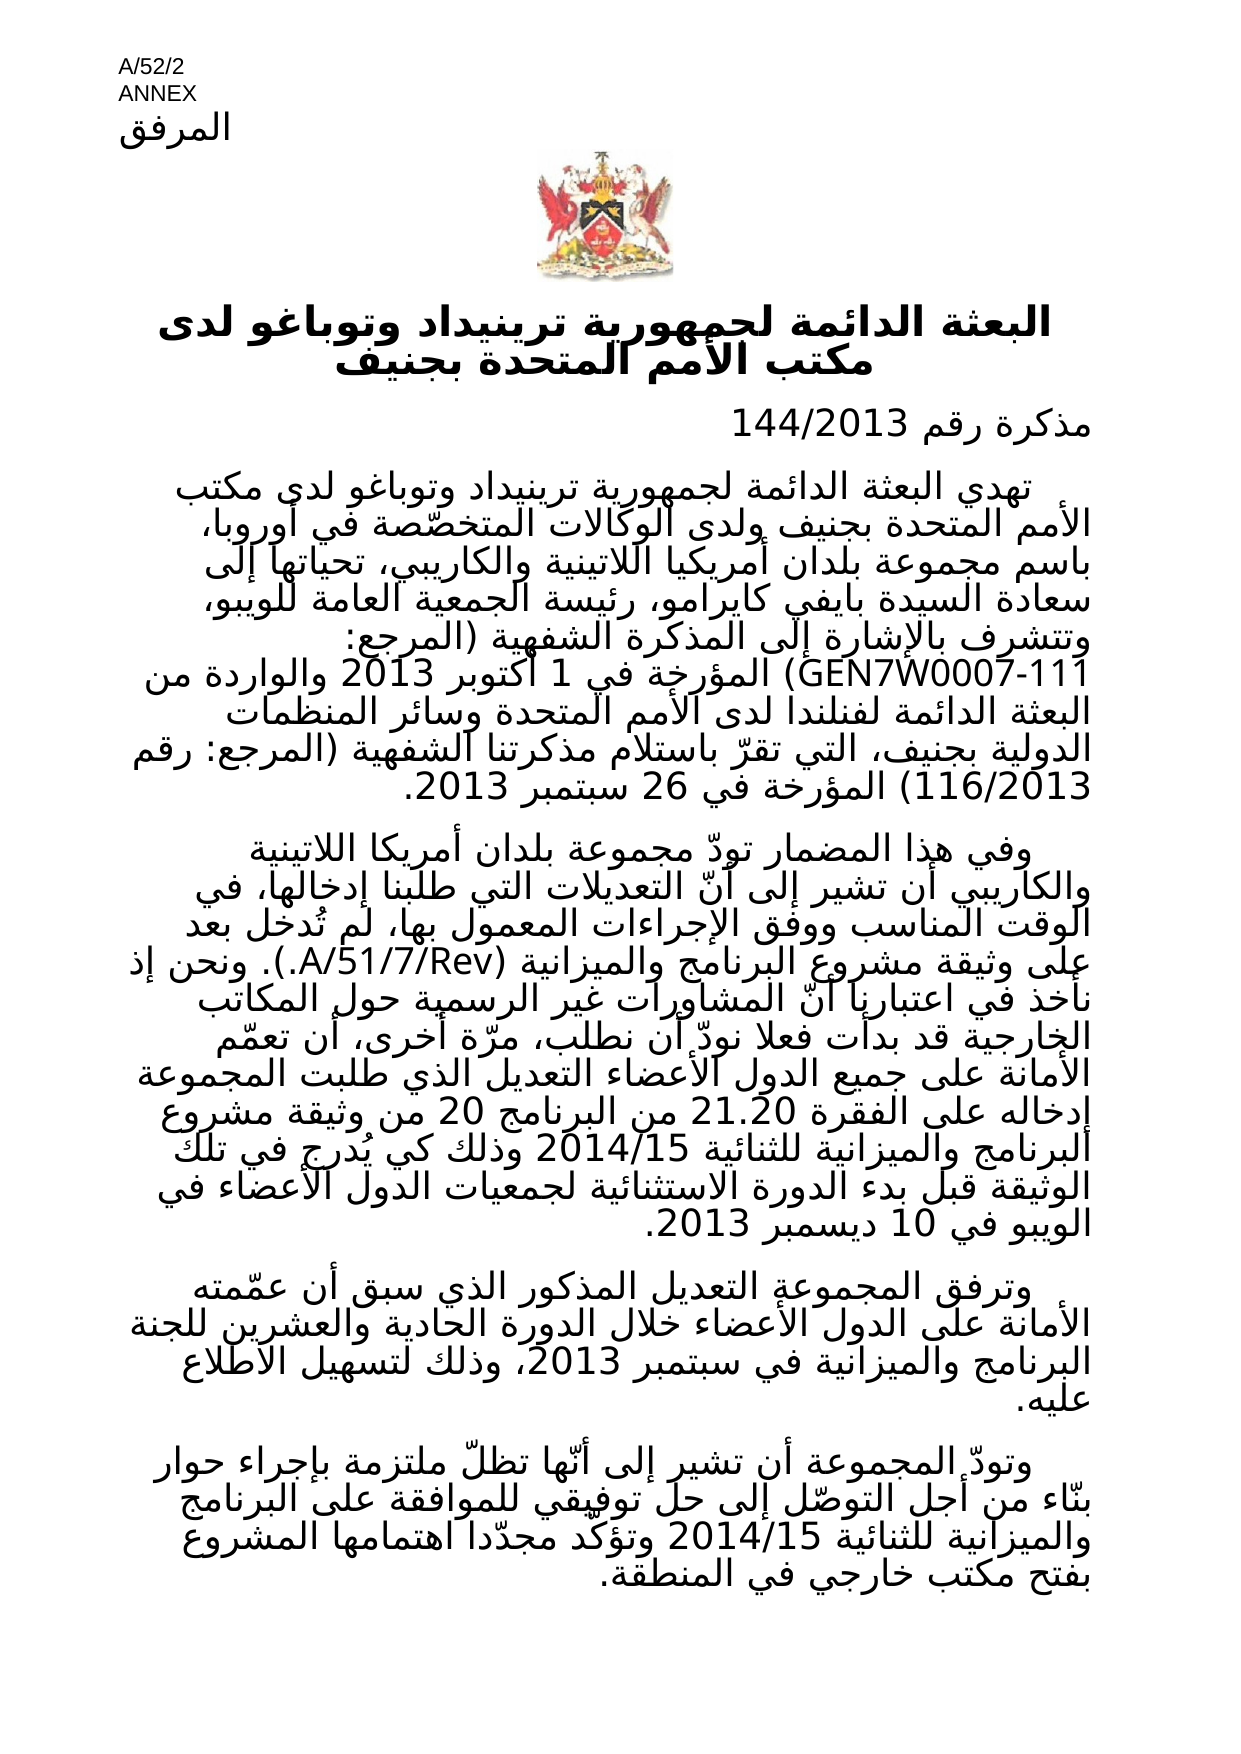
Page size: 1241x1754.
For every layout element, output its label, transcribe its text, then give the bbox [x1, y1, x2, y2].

text وتودّ المجموعة أن تشير إلى أنّها تظلّ ملتزمة بإجراء حوار بنّاء من أجل التوصّل إلى حل توفيقي للموافقة على البرنامج والميزانية للثنائية 2014/15 وتؤكّد مجدّدا اهتمامها المشروع بفتح مكتب خارجي في المنطقة. [118, 1444, 1092, 1594]
text وترفق المجموعة التعديل المذكور الذي سبق أن عمّمته الأمانة على الدول الأعضاء خلال الدورة الحادية والعشرين للجنة البرنامج والميزانية في سبتمبر 2013، وذلك لتسهيل الاطلاع عليه. [118, 1269, 1092, 1419]
text تهدي البعثة الدائمة لجمهورية ترينيداد وتوباغو لدى مكتب الأمم المتحدة بجنيف ولدى الوكالات المتخصّصة في أوروبا، باسم مجموعة بلدان أمريكيا اللاتينية والكاريبي، تحياتها إلى سعادة السيدة بايفي كايرامو، رئيسة الجمعية العامة للويبو، وتتشرف بالإشارة إلى المذكرة الشفهية (المرجع: GEN7W0007-111) المؤرخة في 1 أكتوبر 2013 والواردة من البعثة الدائمة لفنلندا لدى الأمم المتحدة وسائر المنظمات الدولية بجنيف، التي تقرّ باستلام مذكرتنا الشفهية (المرجع: رقم 116/2013) المؤرخة في 26 سبتمبر 2013. [118, 469, 1092, 807]
text وفي هذا المضمار تودّ مجموعة بلدان أمريكا اللاتينية والكاريبي أن تشير إلى أنّ التعديلات التي طلبنا إدخالها، في الوقت المناسب ووفق الإجراءات المعمول بها، لم تُدخل بعد على وثيقة مشروع البرنامج والميزانية (A/51/7/Rev.). ونحن إذ نأخذ في اعتبارنا أنّ المشاورات غير الرسمية حول المكاتب الخارجية قد بدأت فعلا نودّ أن نطلب، مرّة أخرى، أن تعمّم الأمانة على جميع الدول الأعضاء التعديل الذي طلبت المجموعة إدخاله على الفقرة 21.20 من البرنامج 20 من وثيقة مشروع البرنامج والميزانية للثنائية 2014/15 وذلك كي يُدرج في تلك الوثيقة قبل بدء الدورة الاستثنائية لجمعيات الدول الأعضاء في الويبو في 10 ديسمبر 2013. [118, 832, 1092, 1244]
text البعثة الدائمة لجمهورية ترينيداد وتوباغو لدى مكتب الأمم المتحدة بجنيف [118, 307, 1092, 382]
text مذكرة رقم 144/2013 [118, 407, 1092, 444]
picture [537, 149, 674, 282]
